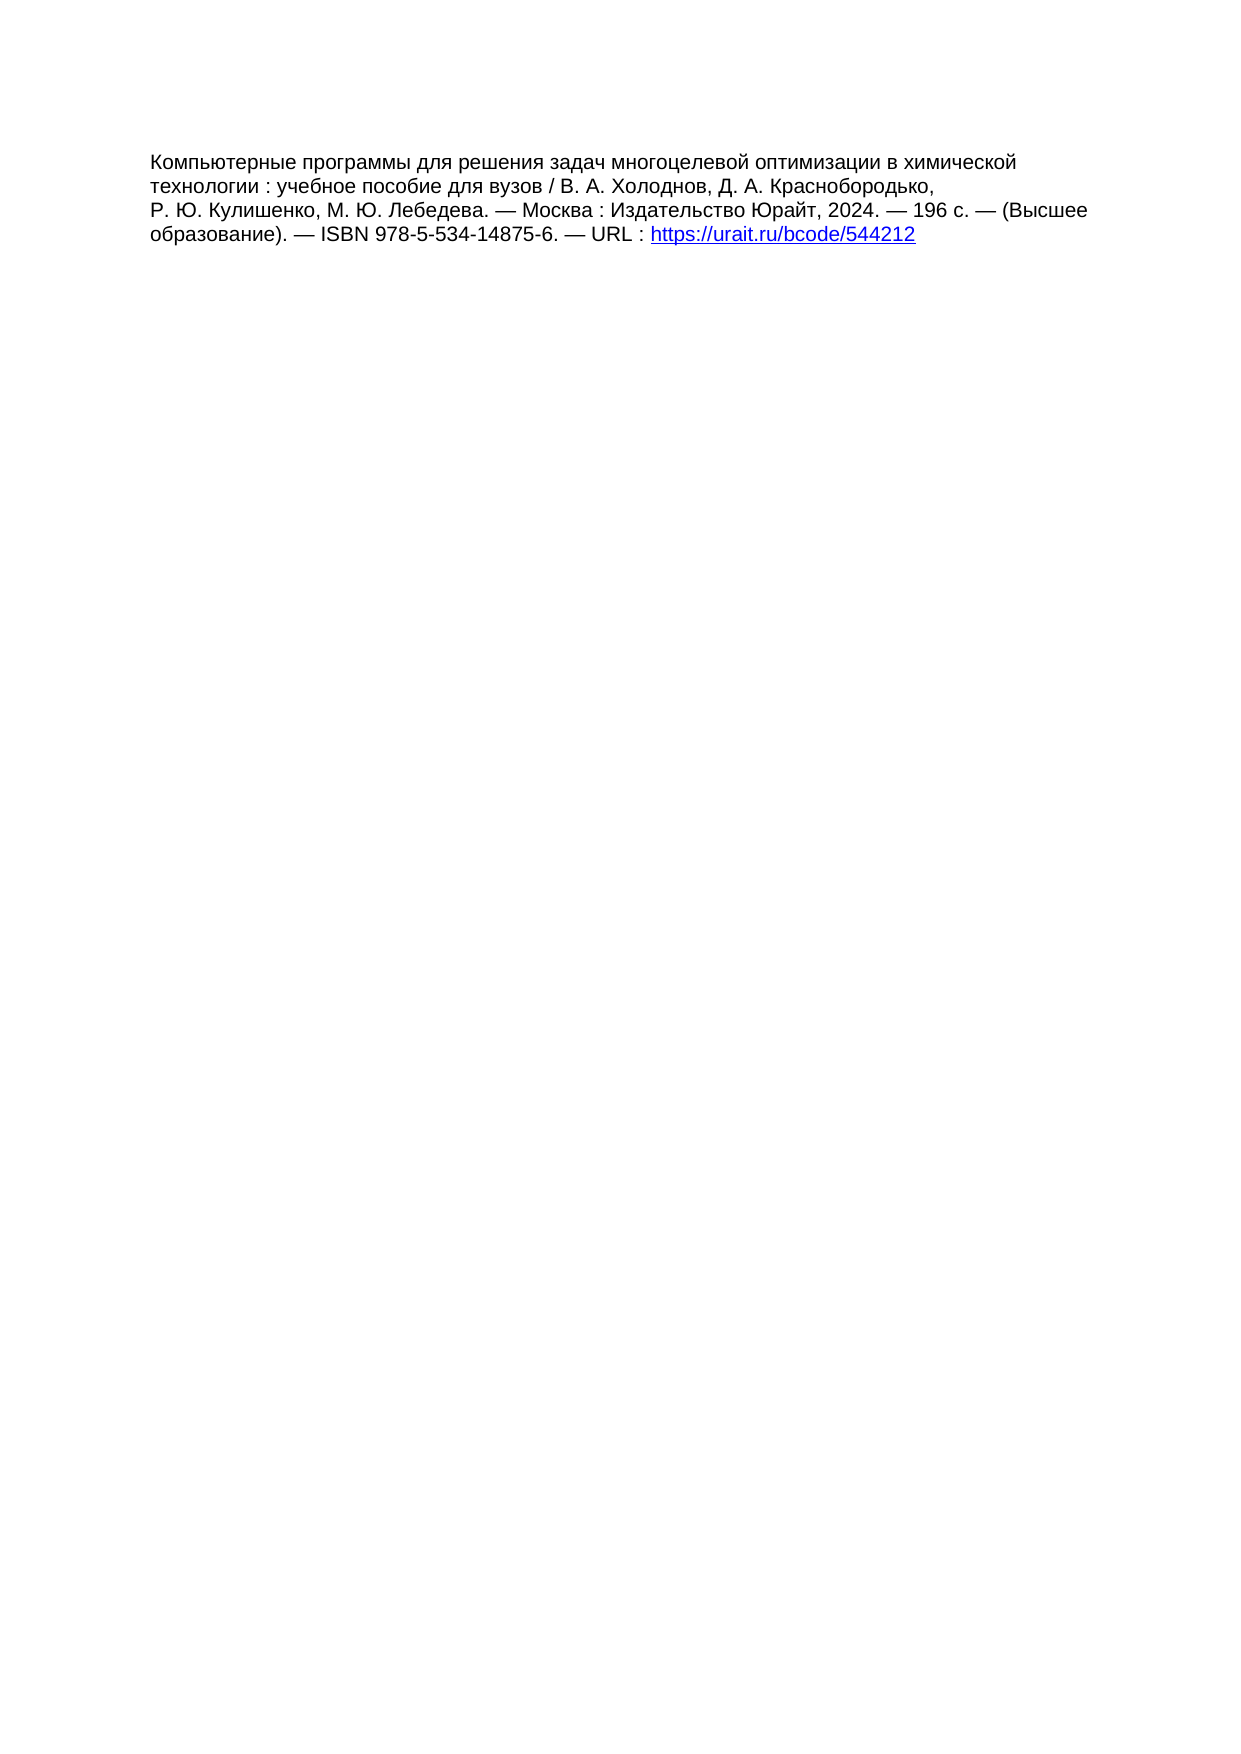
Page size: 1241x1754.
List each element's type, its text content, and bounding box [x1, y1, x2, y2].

text Компьютерные программы для решения задач многоцелевой оптимизации в химической технологии : учебное пособие для вузов / В. А. Холоднов, Д. А. Краснобородько, Р. Ю. Кулишенко, М. Ю. Лебедева. — Москва : Издательство Юрайт, 2024. — 196 с. — (Высшее образование). — ISBN 978-5-534-14875-6. — URL : https://urait.ru/bcode/544212 [150, 150, 1090, 246]
